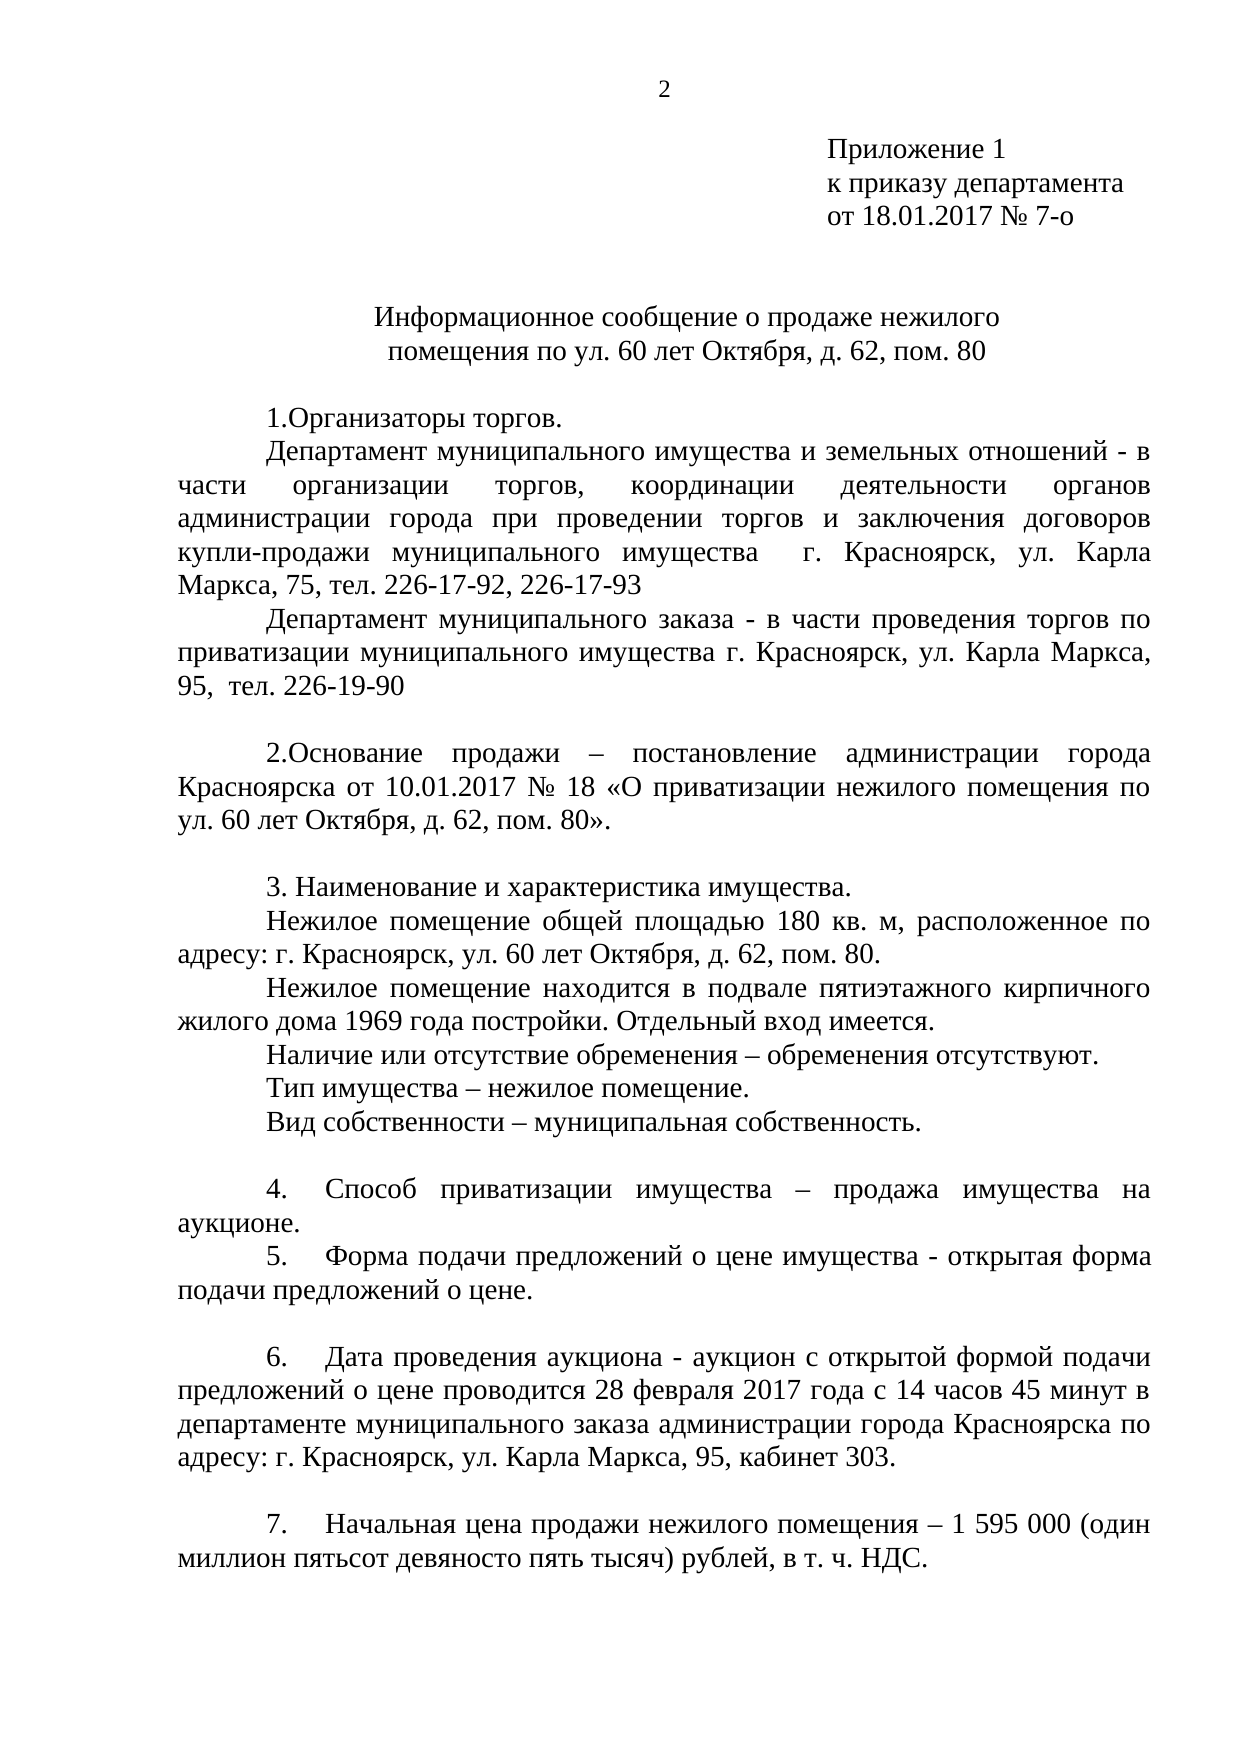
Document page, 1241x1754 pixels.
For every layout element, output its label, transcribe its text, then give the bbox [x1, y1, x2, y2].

text к приказу департамента [827, 165, 1152, 198]
text Департамент муниципального заказа - в части проведения торгов по приватизации муниципального имущества г. Красноярск, ул. Карла Маркса, 95, тел. 226-19-90 [177, 601, 1152, 702]
subtitle помещения по ул. 60 лет Октября, д. 62, пом. 80 [177, 333, 1152, 366]
list Способ приватизации имущества – продажа имущества на аукционе. [177, 1171, 1152, 1238]
text Нежилое помещение находится в подвале пятиэтажного кирпичного жилого дома 1969 года постройки. Отдельный вход имеется. [177, 970, 1152, 1037]
text Вид собственности – муниципальная собственность. [177, 1104, 1152, 1138]
list Форма подачи предложений о цене имущества - открытая форма подачи предложений о цене. [177, 1238, 1152, 1305]
text 3. Наименование и характеристика имущества. [177, 869, 1152, 903]
text Департамент муниципального имущества и земельных отношений - в части организации торгов, координации деятельности органов администрации города при проведении торгов и заключения договоров купли-продажи муниципального имущества г. Красноярск, ул. Карла Маркса, 75, тел. 226-17-92, 226-17-93 [177, 433, 1152, 601]
list Начальная цена продажи нежилого помещения – 1 595 000 (один миллион пятьсот девяносто пять тысяч) рублей, в т. ч. НДС. [177, 1507, 1152, 1574]
subtitle Приложение 1 [827, 131, 1152, 165]
list Дата проведения аукциона - аукцион с открытой формой подачи предложений о цене проводится 28 февраля 2017 года с 14 часов 45 минут в департаменте муниципального заказа администрации города Красноярска по адресу: г. Красноярск, ул. Карла Маркса, 95, кабинет 303. [177, 1339, 1152, 1473]
list Организаторы торгов. [177, 400, 1152, 433]
list Основание продажи – постановление администрации города Красноярска от 10.01.2017 № 18 «О приватизации нежилого помещения по ул. 60 лет Октября, д. 62, пом. 80». [177, 735, 1152, 836]
text Нежилое помещение общей площадью 180 кв. м, расположенное по адресу: г. Красноярск, ул. 60 лет Октября, д. 62, пом. 80. [177, 903, 1152, 970]
subtitle Информационное сообщение о продаже нежилого [177, 299, 1152, 333]
text Наличие или отсутствие обременения – обременения отсутствуют. [177, 1037, 1152, 1071]
text от 18.01.2017 № 7-о [827, 198, 1152, 232]
text Тип имущества – нежилое помещение. [177, 1071, 1152, 1104]
